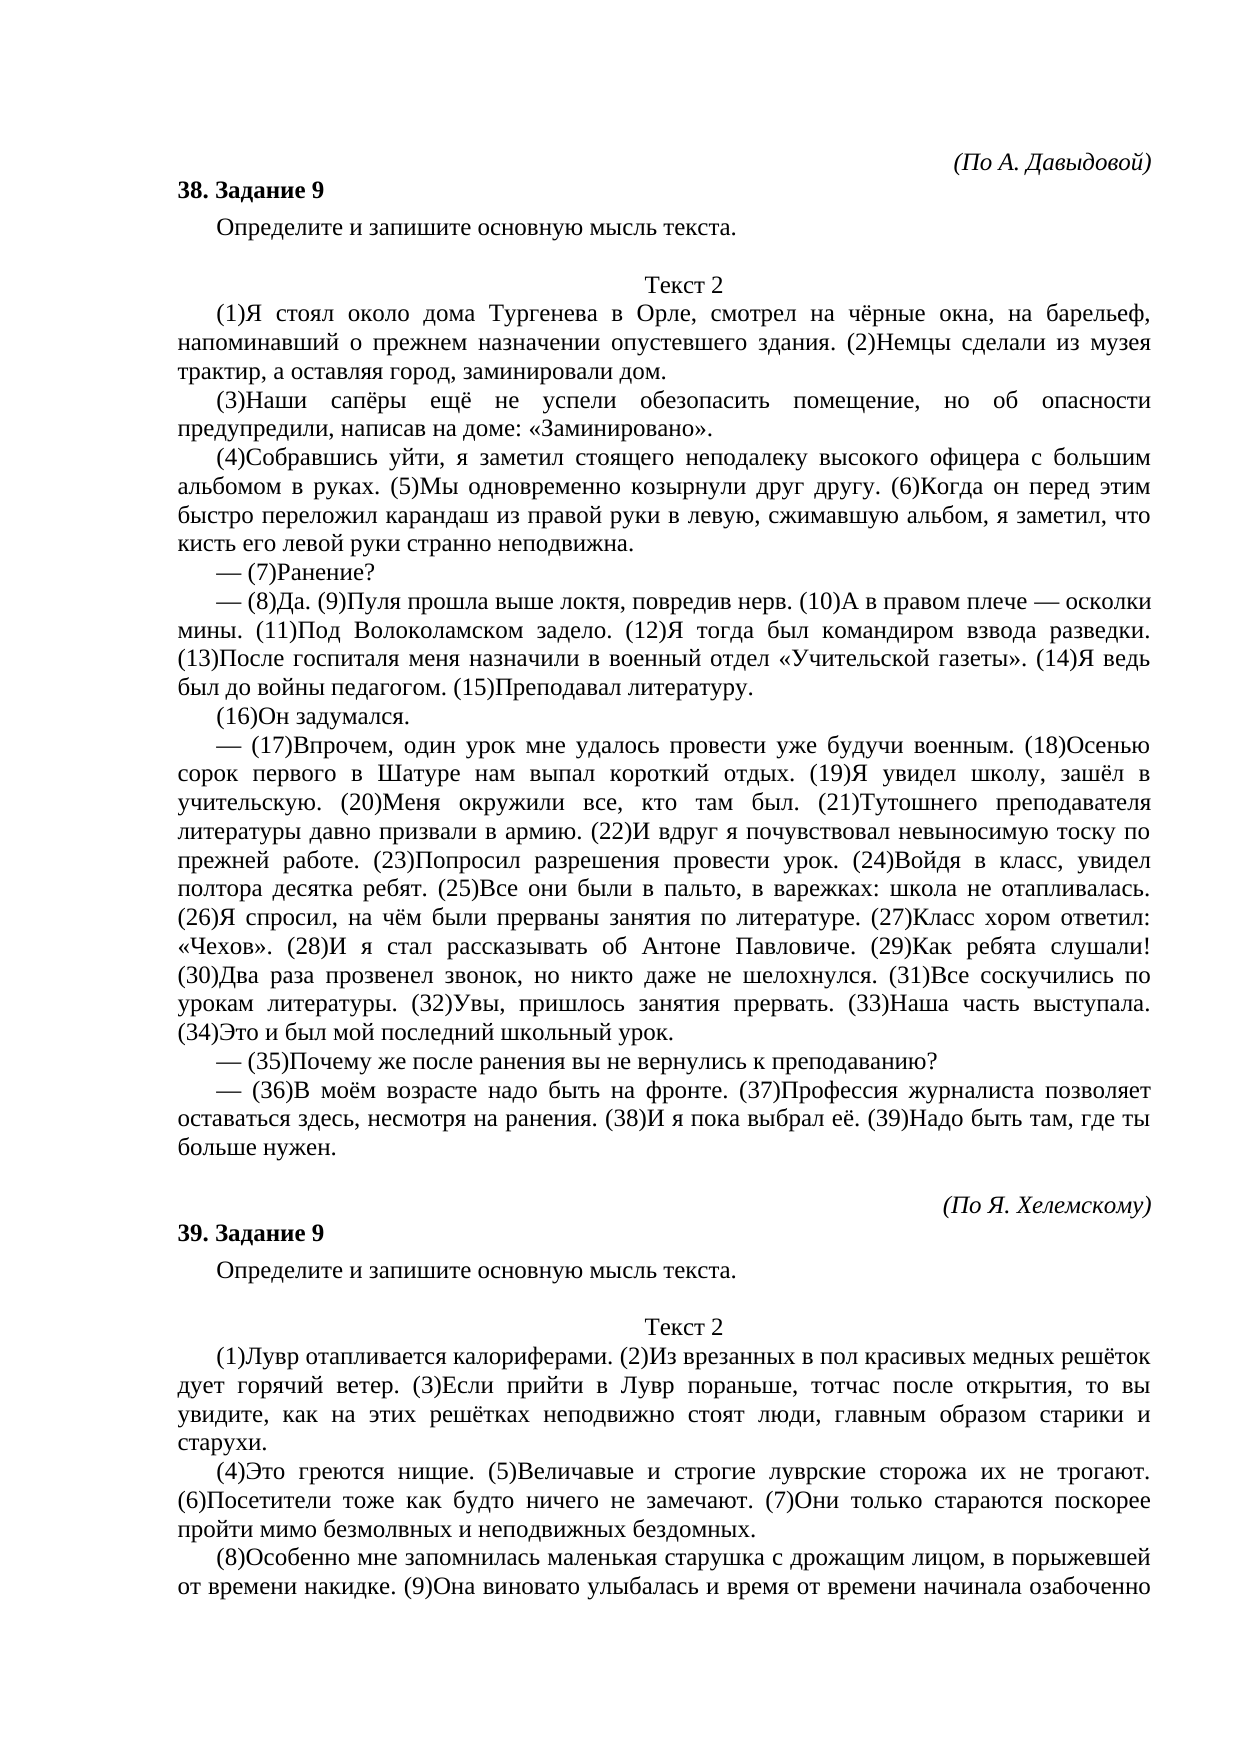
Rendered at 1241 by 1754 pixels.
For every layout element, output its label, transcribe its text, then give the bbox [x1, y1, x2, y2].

text — (8)Да. (9)Пуля прошла выше локтя, повредив нерв. (10)А в правом плече — осколки мины. (11)Под Волоколамском задело. (12)Я тогда был командиром взвода разведки. (13)После госпиталя меня назначили в военный отдел «Учительской газеты». (14)Я ведь был до войны педагогом. (15)Преподавал литературу. [177, 586, 1152, 701]
text (4)Собравшись уйти, я заметил стоящего неподалеку высокого офицера с большим альбомом в руках. (5)Мы одновременно козырнули друг другу. (6)Когда он перед этим быстро переложил карандаш из правой руки в левую, сжимавшую альбом, я заметил, что кисть его левой руки странно неподвижна. [177, 442, 1152, 557]
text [177, 1542, 1152, 1600]
text 38. Задание 9 [177, 176, 1152, 204]
text — (36)В моём возрасте надо быть на фронте. (37)Профессия журналиста позволяет оставаться здесь, несмотря на ранения. (38)И я пока выбрал её. (39)Надо быть там, где ты больше нужен. [177, 1075, 1152, 1161]
text Текст 2 [177, 1312, 1152, 1341]
text — (17)Впрочем, один урок мне удалось провести уже будучи военным. (18)Осенью сорок первого в Шатуре нам выпал короткий отдых. (19)Я увидел школу, зашёл в учительскую. (20)Меня окружили все, кто там был. (21)Тутошнего преподавателя литературы давно призвали в армию. (22)И вдруг я почувствовал невыносимую тоску по прежней работе. (23)Попросил разрешения провести урок. (24)Войдя в класс, увидел полтора десятка ребят. (25)Все они были в пальто, в варежках: школа не отапливалась. (26)Я спросил, на чём были прерваны занятия по литературе. (27)Класс хором ответил: «Чехов». (28)И я стал рассказывать об Антоне Павловиче. (29)Как ребята слушали! (30)Два раза прозвенел звонок, но никто даже не шелохнулся. (31)Все соскучились по урокам литературы. (32)Увы, пришлось занятия прервать. (33)Наша часть выступала. (34)Это и был мой последний школьный урок. [177, 730, 1152, 1046]
text (4)Это греются нищие. (5)Величавые и строгие луврские сторожа их не трогают. (6)Посетители тоже как будто ничего не замечают. (7)Они только стараются поскорее пройти мимо безмолвных и неподвижных бездомных. [177, 1456, 1152, 1542]
text (По А. Давыдовой) [177, 147, 1152, 176]
text (3)Наши сапёры ещё не успели обезопасить помещение, но об опасности предупредили, написав на доме: «Заминировано». [177, 385, 1152, 442]
text (1)Лувр отапливается калориферами. (2)Из врезанных в пол красивых медных решёток дует горячий ветер. (3)Если прийти в Лувр пораньше, тотчас после открытия, то вы увидите, как на этих решётках неподвижно стоят люди, главным образом старики и старухи. [177, 1341, 1152, 1456]
text 39. Задание 9 [177, 1218, 1152, 1247]
text — (7)Ранение? [177, 557, 1152, 586]
text Определите и запишите основную мысль текста. [177, 212, 1152, 241]
text — (35)Почему же после ранения вы не вернулись к преподаванию? [177, 1046, 1152, 1075]
text (16)Он задумался. [177, 701, 1152, 730]
text (По Я. Хелемскому) [177, 1190, 1152, 1218]
text (1)Я стоял около дома Тургенева в Орле, смотрел на чёрные окна, на барельеф, напоминавший о прежнем назначении опустевшего здания. (2)Немцы сделали из музея трактир, а оставляя город, заминировали дом. [177, 298, 1152, 385]
text Определите и запишите основную мысль текста. [177, 1255, 1152, 1284]
text Текст 2 [177, 270, 1152, 298]
